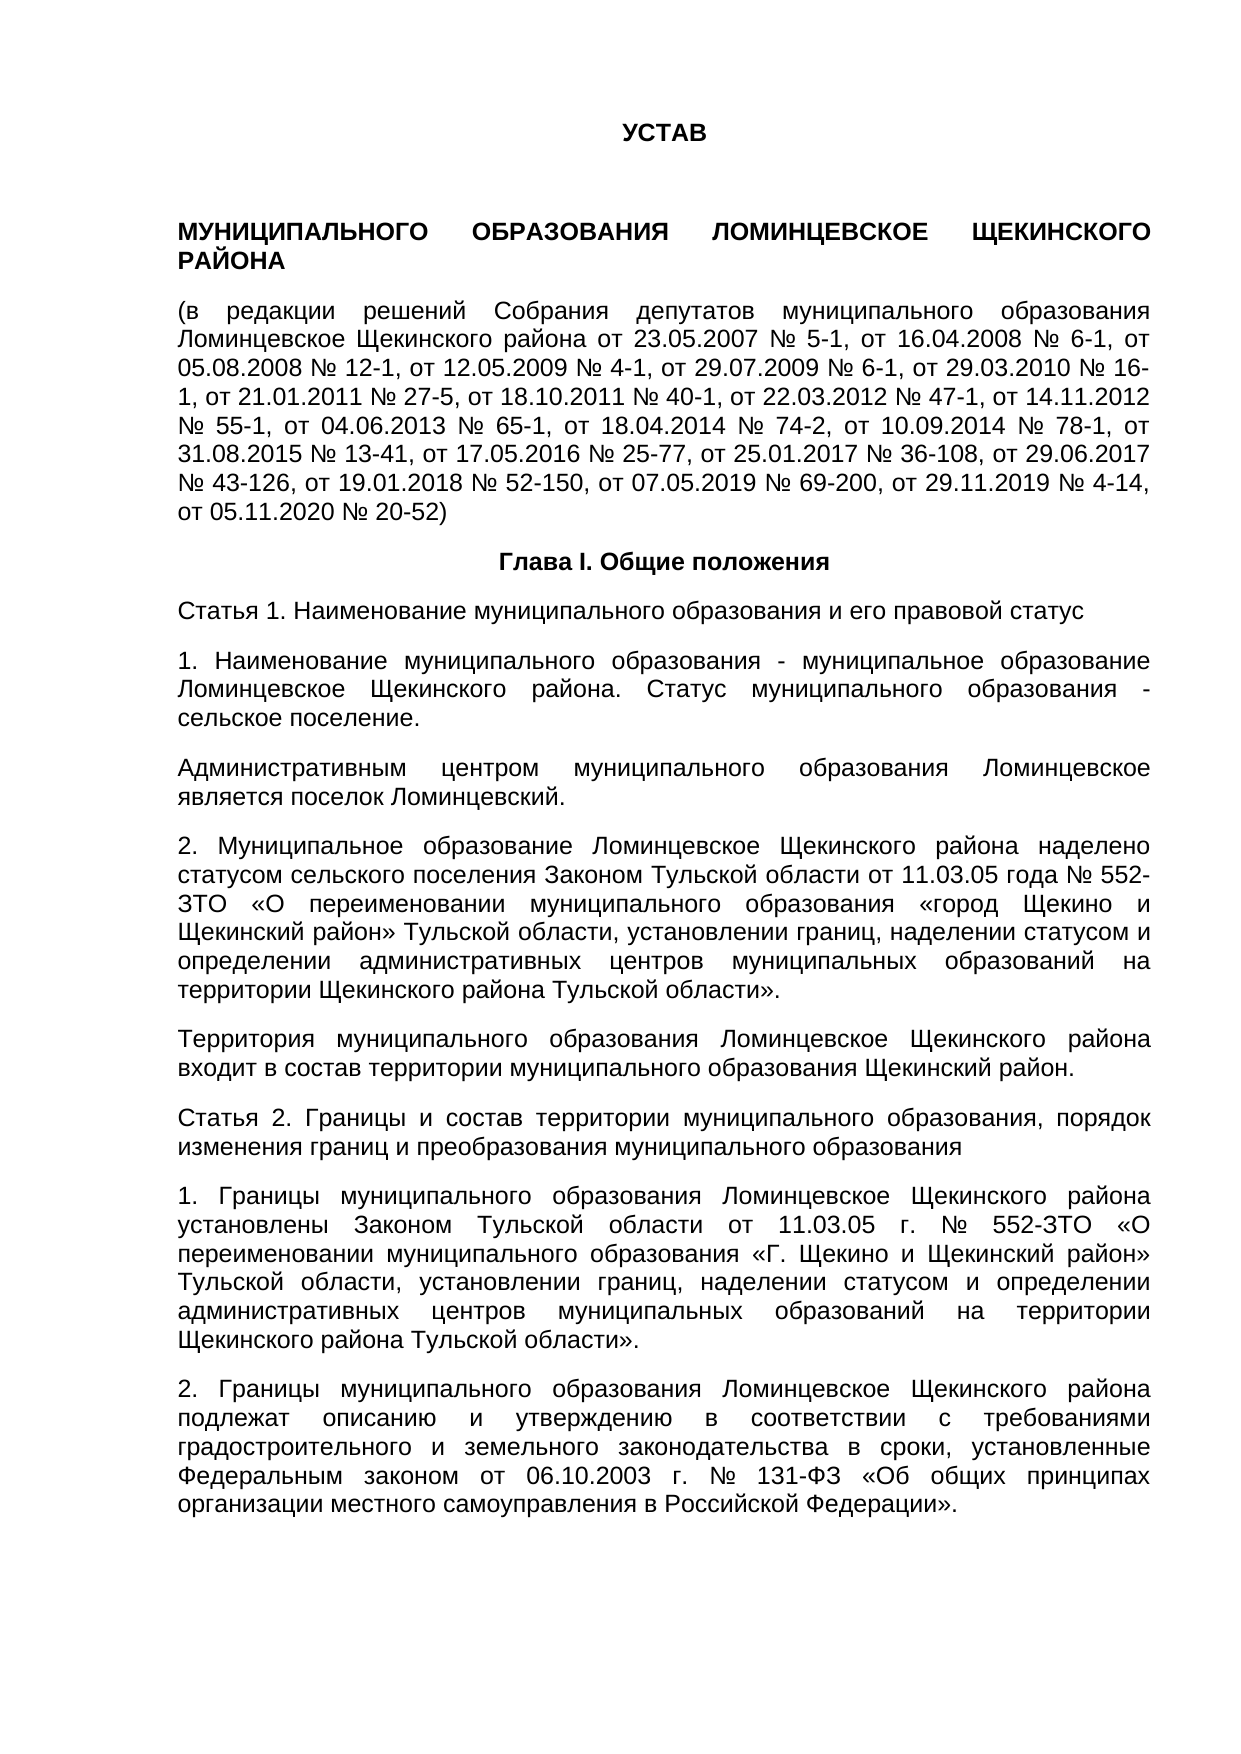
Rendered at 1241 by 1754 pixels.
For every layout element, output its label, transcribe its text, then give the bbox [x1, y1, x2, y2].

text (в редакции решений Собрания депутатов муниципального образования Ломинцевское Щекинского района от 23.05.2007 № 5-1, от 16.04.2008 № 6-1, от 05.08.2008 № 12-1, от 12.05.2009 № 4-1, от 29.07.2009 № 6-1, от 29.03.2010 № 16-1, от 21.01.2011 № 27-5, от 18.10.2011 № 40-1, от 22.03.2012 № 47-1, от 14.11.2012 № 55-1, от 04.06.2013 № 65-1, от 18.04.2014 № 74-2, от 10.09.2014 № 78-1, от 31.08.2015 № 13-41, от 17.05.2016 № 25-77, от 25.01.2017 № 36-108, от 29.06.2017 № 43-126, от 19.01.2018 № 52-150, от 07.05.2019 № 69-200, от 29.11.2019 № 4-14, от 05.11.2020 № 20-52) [177, 296, 1152, 526]
text 1. Границы муниципального образования Ломинцевское Щекинского района установлены Законом Тульской области от 11.03.05 г. № 552-ЗТО «О переименовании муниципального образования «Г. Щекино и Щекинский район» Тульской области, установлении границ, наделении статусом и определении административных центров муниципальных образований на территории Щекинского района Тульской области». [177, 1181, 1152, 1353]
text Статья 1. Наименование муниципального образования и его правовой статус [177, 596, 1152, 625]
text МУНИЦИПАЛЬНОГО ОБРАЗОВАНИЯ ЛОМИНЦЕВСКОЕ ЩЕКИНСКОГО РАЙОНА [177, 217, 1152, 275]
text 2. Границы муниципального образования Ломинцевское Щекинского района подлежат описанию и утверждению в соответствии с требованиями градостроительного и земельного законодательства в сроки, установленные Федеральным законом от 06.10.2003 г. № 131-ФЗ «Об общих принципах организации местного самоуправления в Российской Федерации». [177, 1374, 1152, 1518]
text 1. Наименование муниципального образования - муниципальное образование Ломинцевское Щекинского района. Статус муниципального образования - сельское поселение. [177, 646, 1152, 732]
text Статья 2. Границы и состав территории муниципального образования, порядок изменения границ и преобразования муниципального образования [177, 1103, 1152, 1160]
text Глава I. Общие положения [177, 546, 1152, 575]
text УСТАВ [177, 118, 1152, 147]
text 2. Муниципальное образование Ломинцевское Щекинского района наделено статусом сельского поселения Законом Тульской области от 11.03.05 года № 552-ЗТО «О переименовании муниципального образования «город Щекино и Щекинский район» Тульской области, установлении границ, наделении статусом и определении административных центров муниципальных образований на территории Щекинского района Тульской области». [177, 831, 1152, 1003]
text Административным центром муниципального образования Ломинцевское является поселок Ломинцевский. [177, 753, 1152, 810]
text Территория муниципального образования Ломинцевское Щекинского района входит в состав территории муниципального образования Щекинский район. [177, 1024, 1152, 1082]
